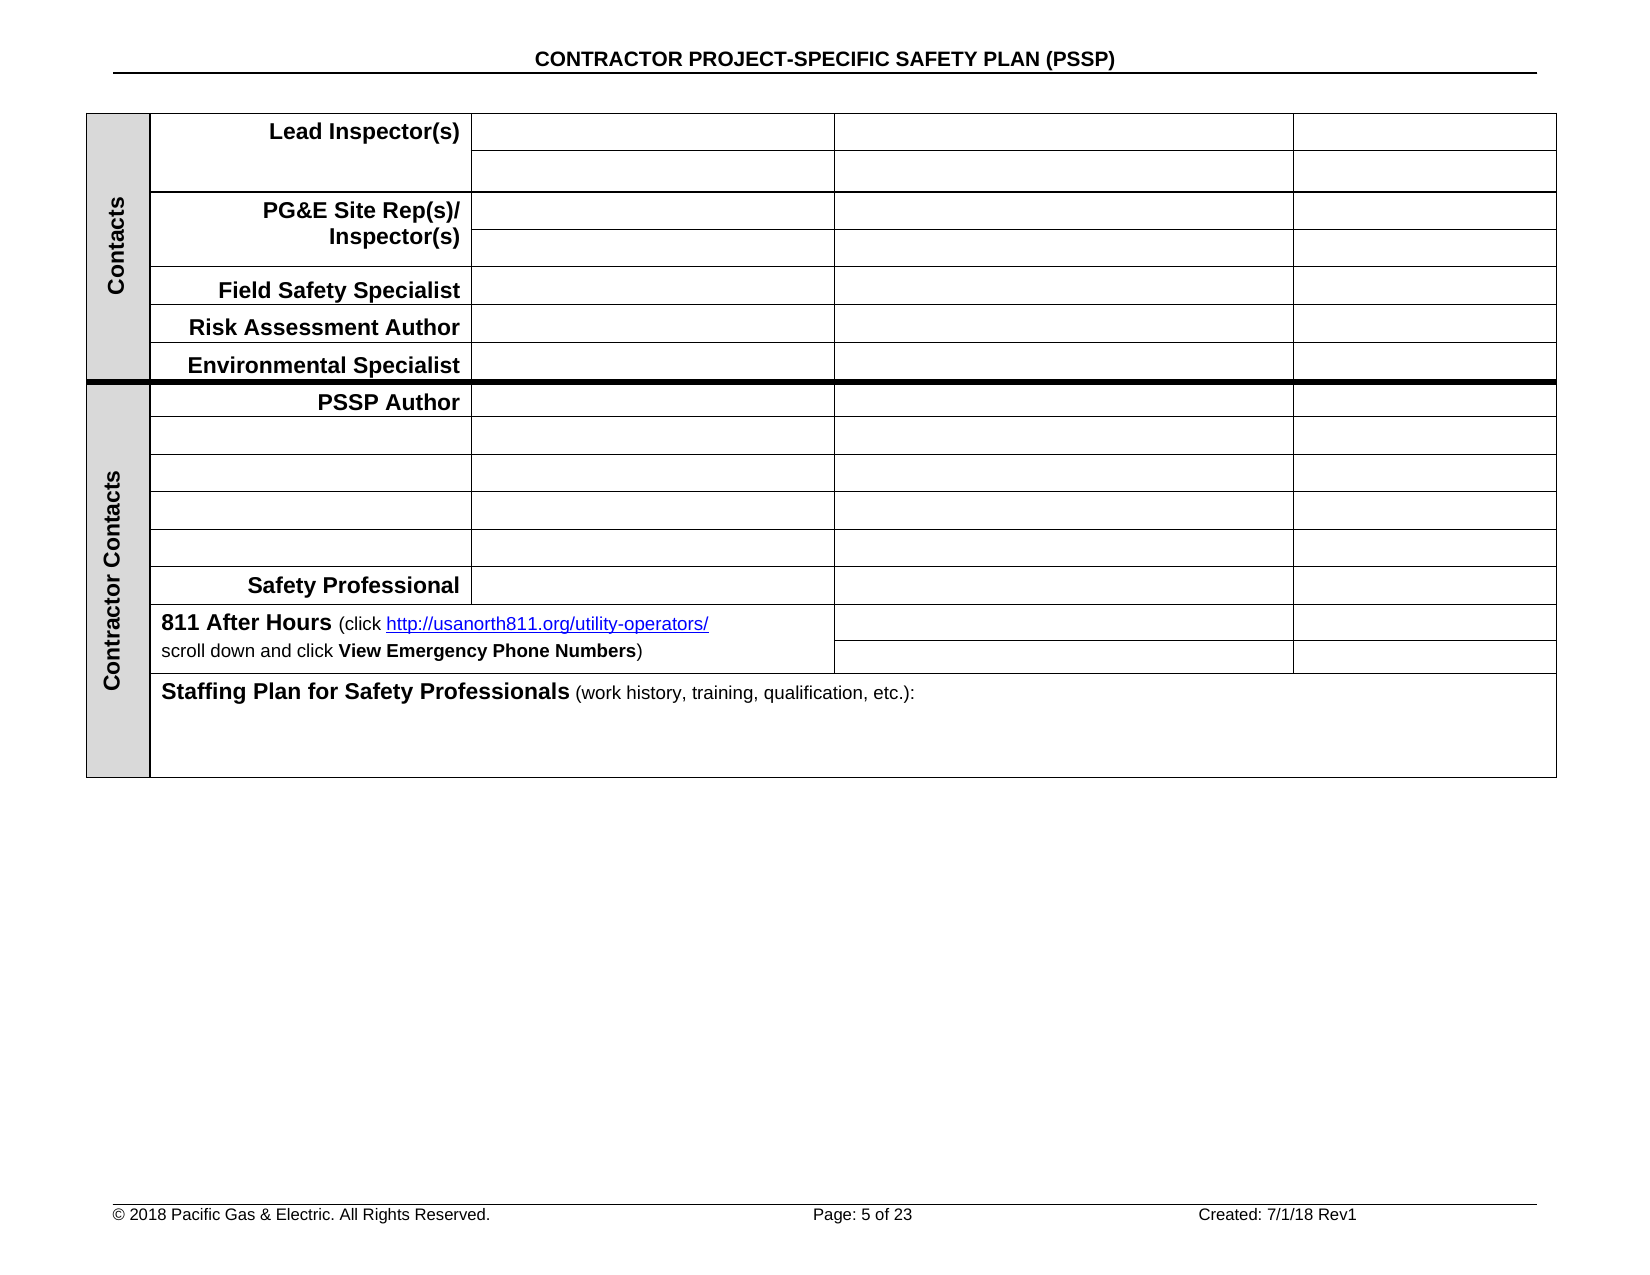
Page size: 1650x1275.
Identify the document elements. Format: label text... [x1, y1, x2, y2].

table_cell [835, 267, 1293, 304]
table_cell [472, 343, 834, 379]
table_cell [1294, 492, 1556, 529]
table_cell [835, 151, 1293, 191]
table_cell [835, 455, 1293, 491]
table_cell [835, 230, 1293, 266]
table_cell [1294, 567, 1556, 604]
table_cell [1294, 385, 1556, 416]
table_cell [1294, 230, 1556, 266]
table_cell [1294, 605, 1556, 639]
table_cell [835, 114, 1293, 150]
table_cell [835, 641, 1293, 673]
table_cell 811 After Hours (click http://usanorth811.org/utility-operators/ scroll down and click View Emergency Phone Numbers) [151, 605, 834, 673]
table_cell PSSP Author [151, 385, 471, 416]
table_cell [835, 343, 1293, 379]
table_cell [472, 417, 834, 454]
table_cell [1294, 193, 1556, 229]
table_cell [472, 267, 834, 304]
table_cell [835, 385, 1293, 416]
table_cell [1294, 417, 1556, 454]
table_cell Risk Assessment Author [151, 305, 471, 341]
table_cell [1294, 455, 1556, 491]
table_cell Lead Inspector(s) [151, 114, 471, 191]
table_cell Safety Professional [151, 567, 471, 604]
table_cell [835, 530, 1293, 566]
table_cell [1294, 151, 1556, 191]
table_cell [472, 385, 834, 416]
table_cell [151, 455, 471, 491]
table_cell [1294, 305, 1556, 341]
table_cell [1294, 343, 1556, 379]
table_cell [835, 567, 1293, 604]
table_cell [835, 492, 1293, 529]
table_cell [151, 492, 471, 529]
table_cell [1294, 267, 1556, 304]
table_cell Field Safety Specialist [151, 267, 471, 304]
table_cell Staffing Plan for Safety Professionals (work history, training, qualification, etc.): [151, 674, 1556, 777]
table_cell [151, 530, 471, 566]
table_cell [1294, 530, 1556, 566]
table_cell Environmental Specialist [151, 343, 471, 379]
table_cell PG&E Site Rep(s)/ Inspector(s) [151, 193, 471, 266]
table_cell [472, 567, 834, 604]
table_cell [1294, 114, 1556, 150]
table_cell [835, 305, 1293, 341]
table_cell [472, 530, 834, 566]
table_cell [472, 114, 834, 150]
table_cell [835, 605, 1293, 639]
table_cell [1294, 641, 1556, 673]
table_cell [472, 193, 834, 229]
table_cell [472, 230, 834, 266]
table_cell [472, 305, 834, 341]
table_cell [472, 492, 834, 529]
table_cell [835, 417, 1293, 454]
table_cell Contractor Contacts [87, 385, 149, 777]
table_cell [835, 193, 1293, 229]
table_cell [151, 417, 471, 454]
table_cell [472, 151, 834, 191]
table_cell [472, 455, 834, 491]
